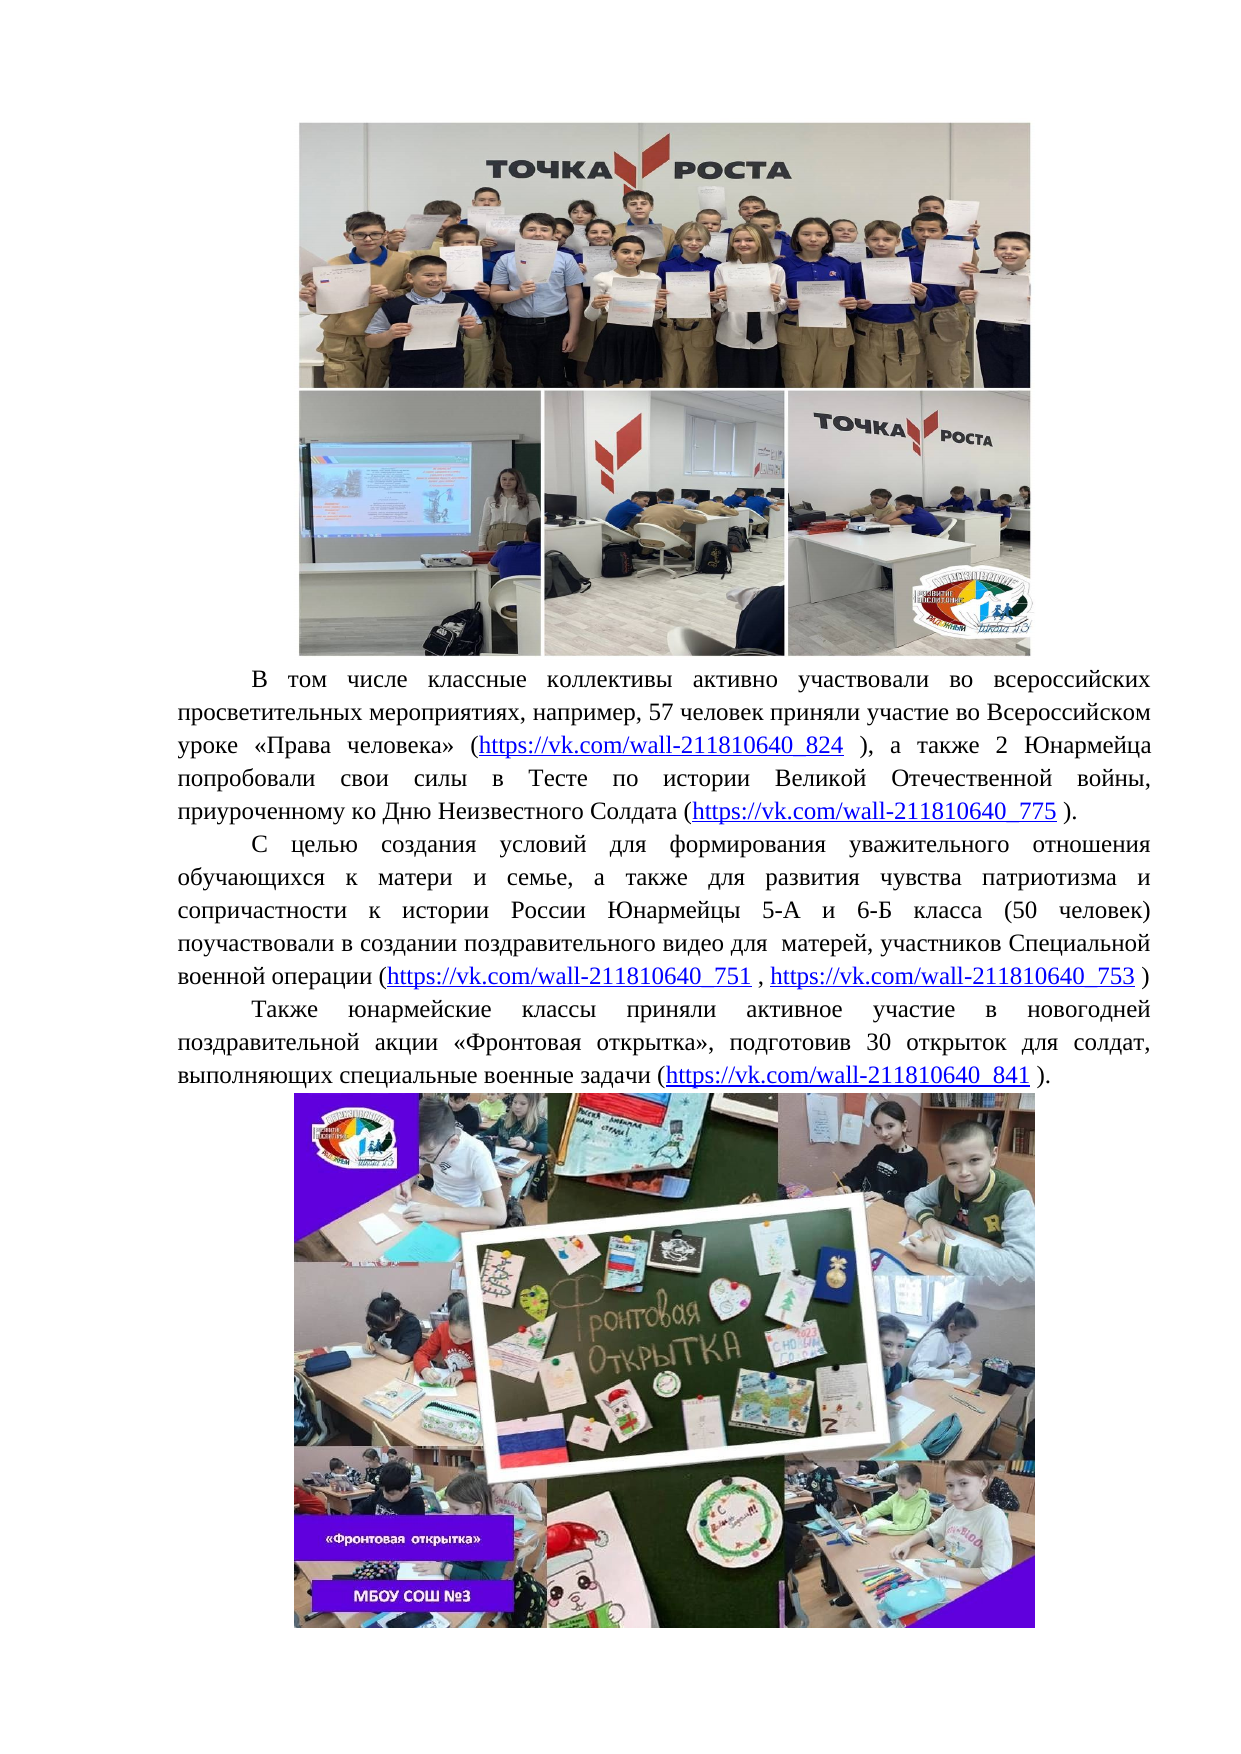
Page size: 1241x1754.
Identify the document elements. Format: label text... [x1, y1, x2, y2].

picture [293, 118, 1036, 660]
text Также юнармейские классы приняли активное участие в новогодней поздравительной акции «Фронтовая открытка», подготовив 30 открыток для солдат, выполняющих специальные военные задачи (https://vk.com/wall-211810640_841 ). [177, 994, 1152, 1089]
text С целью создания условий для формирования уважительного отношения обучающихся к матери и семье, а также для развития чувства патриотизма и сопричастности к истории России Юнармейцы 5-А и 6-Б класса (50 человек) поучаствовали в создании поздравительного видео для матерей, участников Специальной военной операции (https://vk.com/wall-211810640_751 , https://vk.com/wall-211810640_753 ) [177, 829, 1152, 990]
text В том числе классные коллективы активно участвовали во всероссийских просветительных мероприятиях, например, 57 человек приняли участие во Всероссийском уроке «Права человека» (https://vk.com/wall-211810640_824 ), а также 2 Юнармейца попробовали свои силы в Тесте по истории Великой Отечественной войны, приуроченному ко Дню Неизвестного Солдата (https://vk.com/wall-211810640_775 ). [177, 664, 1152, 825]
picture [294, 1093, 1035, 1628]
